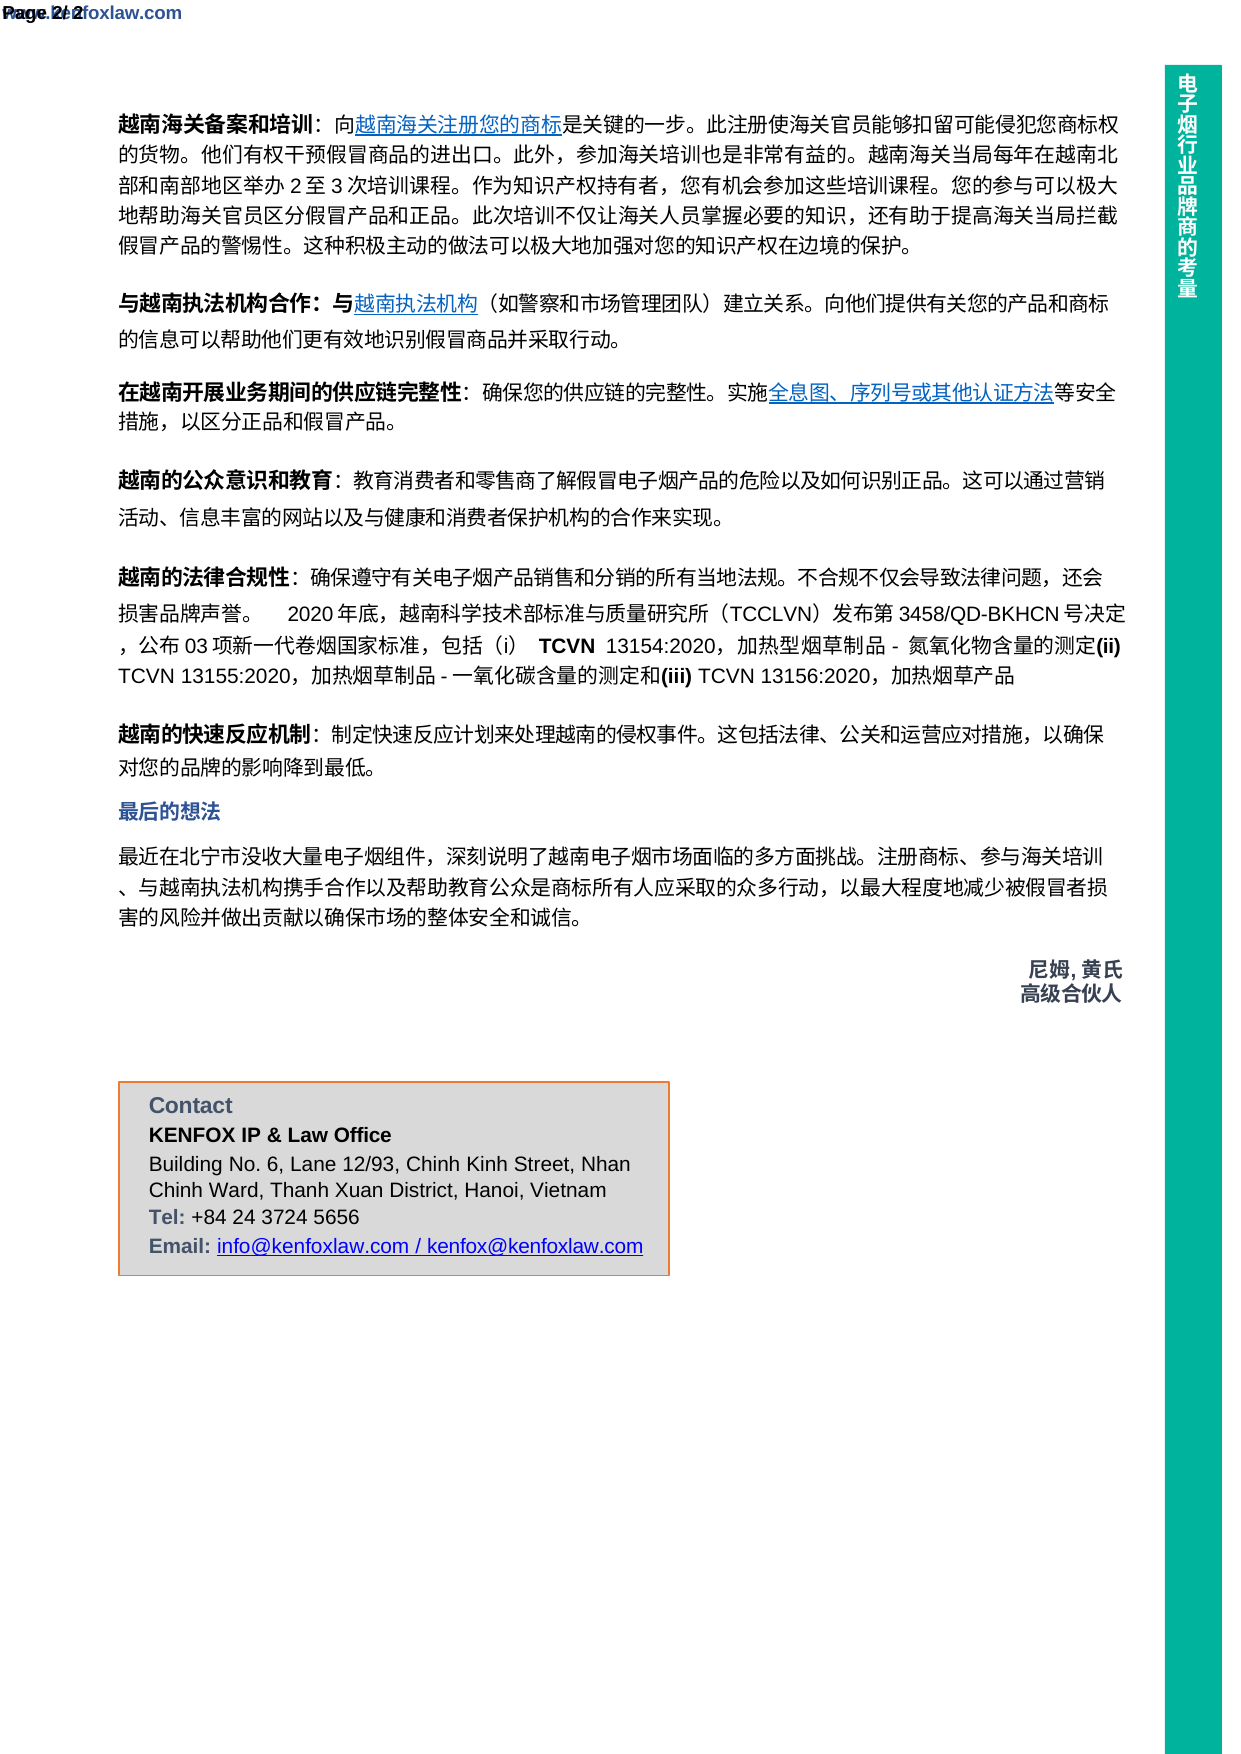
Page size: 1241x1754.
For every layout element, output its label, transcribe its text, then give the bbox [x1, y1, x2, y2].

text 尼姆, 黄氏高级合伙人 [1018, 958, 1123, 1008]
text 、与越南执法机构携手合作以及帮助教育公众是商标所有人应采取的众多行动，以最大程度地减少被假冒者损害的风险并做出贡献以确保市场的整体安全和诚信。 [118, 871, 1119, 932]
text 最近在北宁市没收大量电子烟组件，深刻说明了越南电子烟市场面临的多方面挑战。注册商标、参与海关培训 [118, 840, 1134, 870]
text TCVN 13155:2020，加热烟草制品 - 一氧化碳含量的测定和(iii) TCVN 13156:2020，加热烟草产品 [118, 660, 1134, 690]
text 对您的品牌的影响降到最低。最后的想法 [118, 751, 389, 825]
text 越南的法律合规性：确保遵守有关电子烟产品销售和分销的所有当地法规。不合规不仅会导致法律问题，还会 [118, 552, 1134, 593]
text ，公布03项新一代卷烟国家标准，包括（i） TCVN 13154:2020，加热型烟草制品 - 氮氧化物含量的测定(ii) [118, 629, 1134, 659]
text 的信息可以帮助他们更有效地识别假冒商品并采取行动。 [118, 320, 1134, 355]
text 越南的公众意识和教育：教育消费者和零售商了解假冒电子烟产品的危险以及如何识别正品。这可以通过营销 [118, 456, 1134, 497]
text 活动、信息丰富的网站以及与健康和消费者保护机构的合作来实现。 [118, 497, 1134, 532]
text 越南的快速反应机制：制定快速反应计划来处理越南的侵权事件。这包括法律、公关和运营应对措施，以确保 [118, 710, 1134, 751]
text 损害品牌声誉。 2020年底，越南科学技术部标准与质量研究所（TCCLVN）发布第3458/QD-BKHCN号决定 [118, 593, 1134, 628]
text 在越南开展业务期间的供应链完整性：确保您的供应链的完整性。实施全息图、序列号或其他认证方法等安全措施，以区分正品和假冒产品。 [118, 376, 1119, 436]
text 越南海关备案和培训：向越南海关注册您的商标是关键的一步。此注册使海关官员能够扣留可能侵犯您商标权的货物。他们有权干预假冒商品的进出口。此外，参加海关培训也是非常有益的。越南海关当局每年在越南北部和南部地区举办2至3次培训课程。作为知识产权持有者，您有机会参加这些培训课程。您的参与可以极大地帮助海关官员区分假冒产品和正品。此次培训不仅让海关人员掌握必要的知识，还有助于提高海关当局拦截假冒产品的警惕性。这种积极主动的做法可以极大地加强对您的知识产权在边境的保护。 [118, 107, 1121, 259]
text 与越南执法机构合作：与越南执法机构（如警察和市场管理团队）建立关系。向他们提供有关您的产品和商标 [118, 279, 1134, 320]
